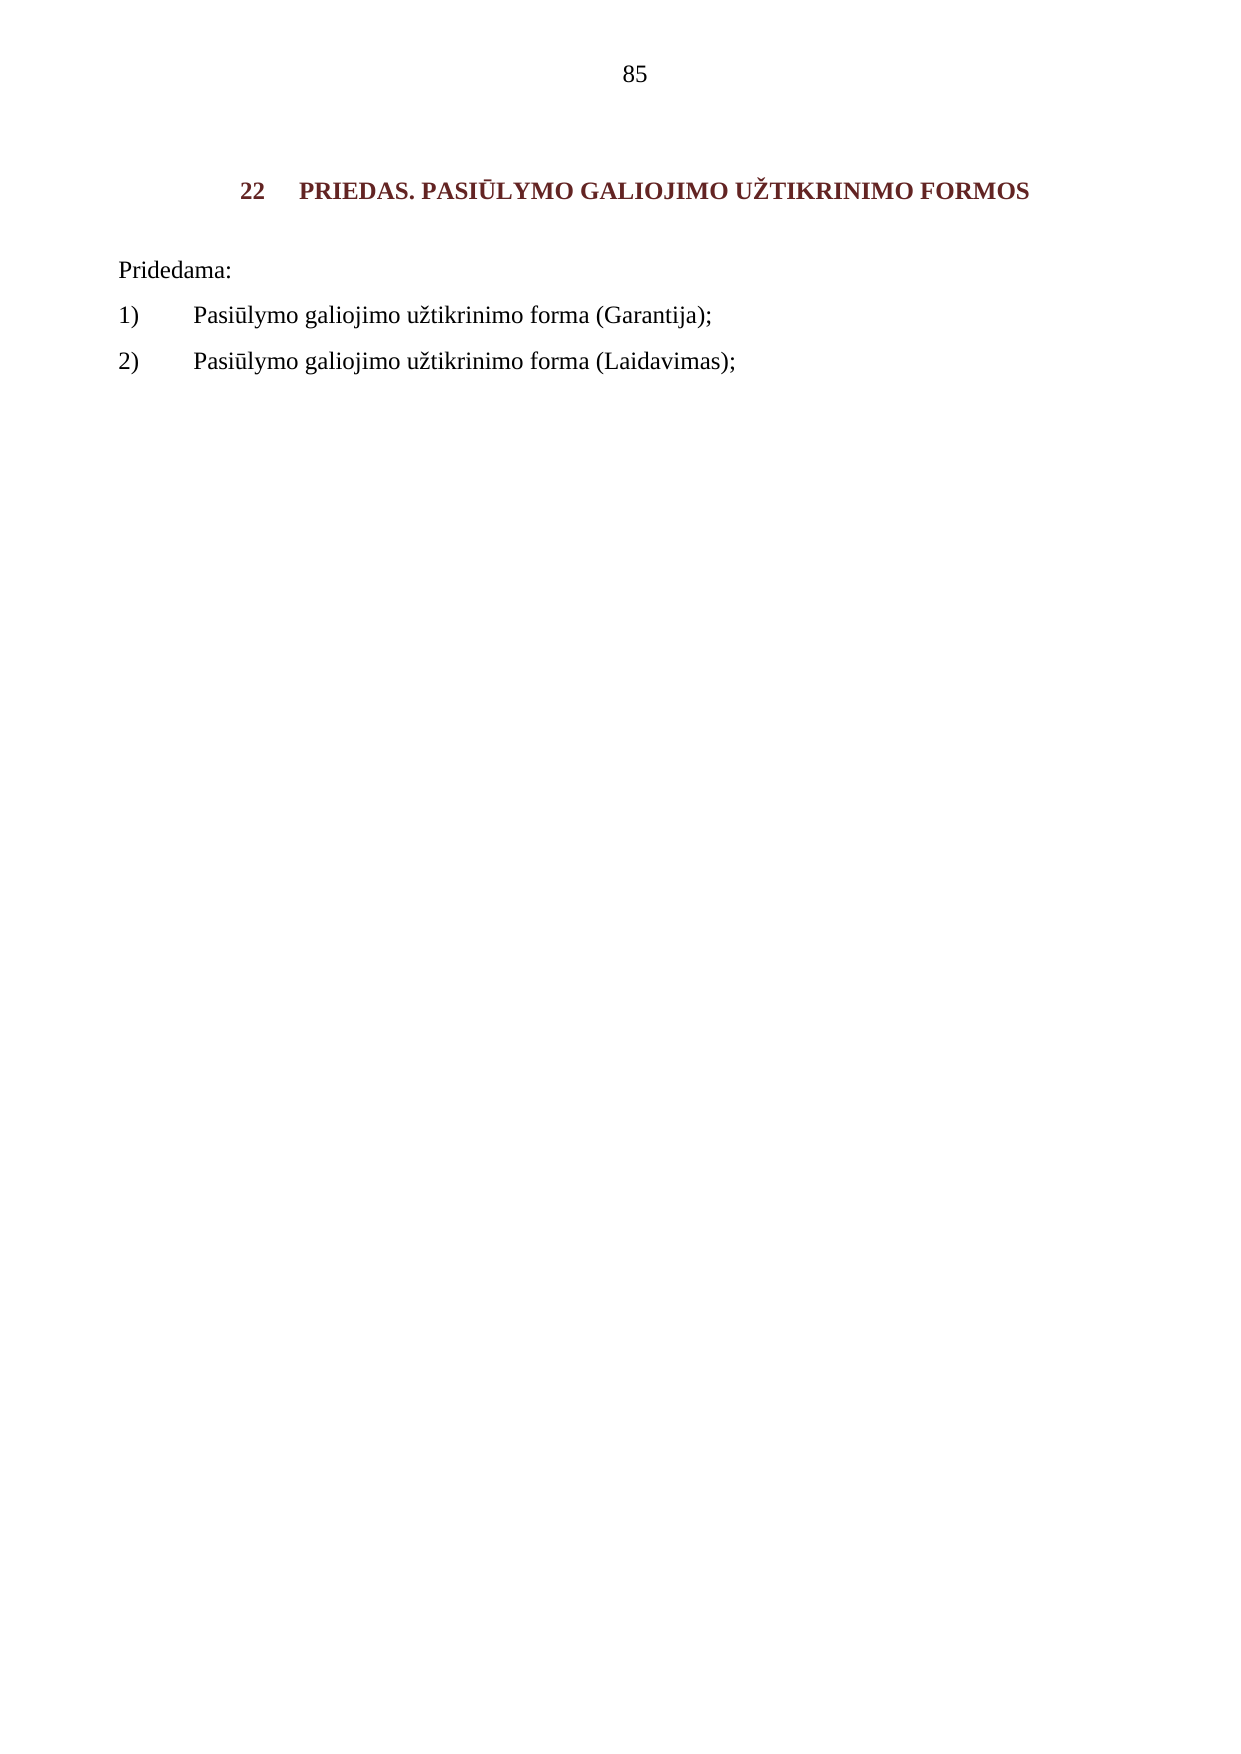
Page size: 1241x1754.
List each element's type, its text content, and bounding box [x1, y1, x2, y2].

subtitle Priedas. Pasiūlymo galiojimo užtikrinimo formos [118, 176, 1152, 205]
list Pasiūlymo galiojimo užtikrinimo forma (Laidavimas); [118, 346, 1152, 375]
list Pasiūlymo galiojimo užtikrinimo forma (Garantija); [118, 301, 1152, 329]
text Pridedama: [118, 255, 1152, 284]
